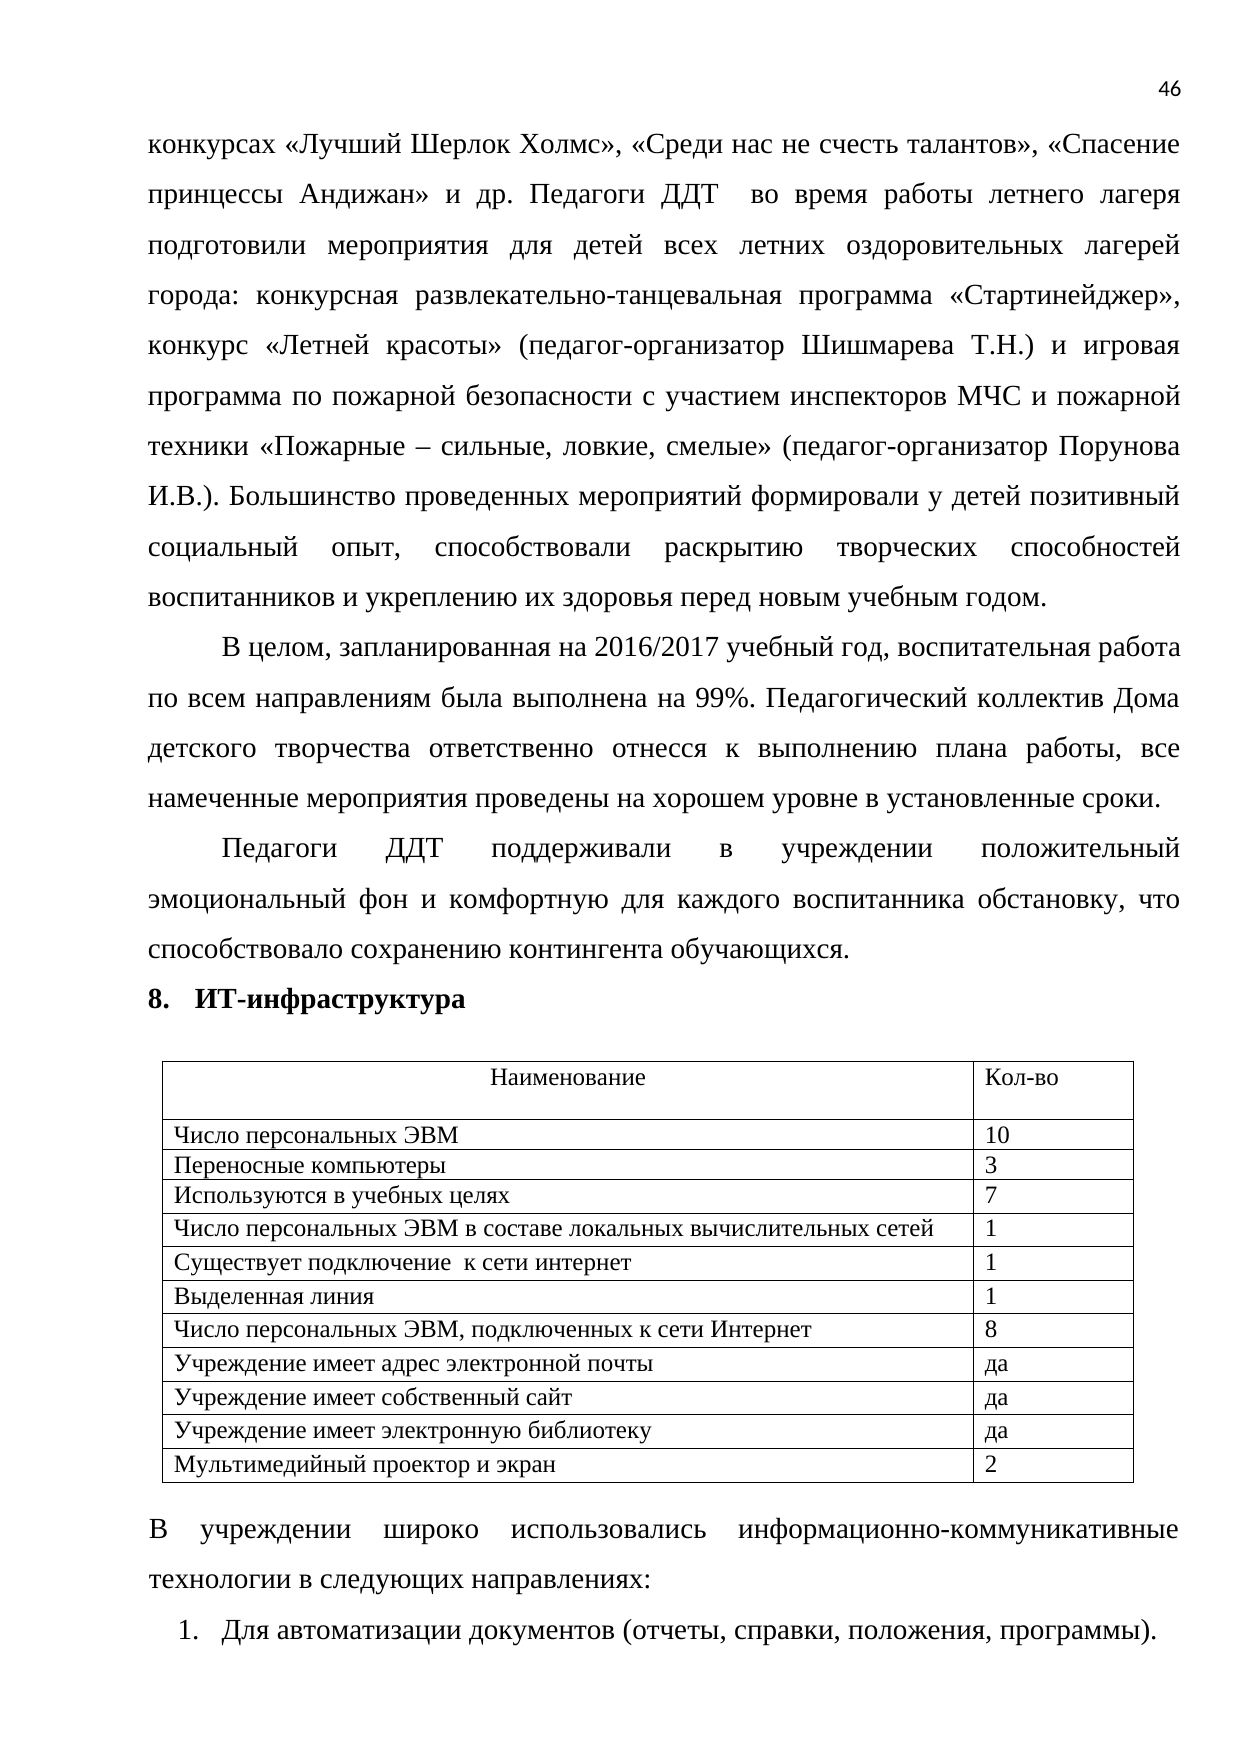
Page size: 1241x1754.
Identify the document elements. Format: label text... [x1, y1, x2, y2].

table_cell 7 [974, 1180, 1133, 1212]
table_cell Мультимедийный проектор и экран [163, 1449, 973, 1482]
table_cell Число персональных ЭВМ [163, 1120, 973, 1149]
table_cell 3 [974, 1150, 1133, 1179]
list Для автоматизации документов (отчеты, справки, положения, программы). [177, 1612, 1180, 1646]
table_header Кол-во [974, 1062, 1133, 1119]
table_cell да [974, 1415, 1133, 1448]
table_cell Учреждение имеет собственный сайт [163, 1382, 973, 1414]
table_cell да [974, 1348, 1133, 1381]
table_cell 10 [974, 1120, 1133, 1149]
table_cell Выделенная линия [163, 1281, 973, 1313]
table_cell Число персональных ЭВМ в составе локальных вычислительных сетей [163, 1214, 973, 1246]
table_cell Существует подключение к сети интернет [163, 1247, 973, 1280]
table_cell Используются в учебных целях [163, 1180, 973, 1212]
table_cell 1 [974, 1214, 1133, 1246]
table_cell 2 [974, 1449, 1133, 1482]
table_cell 1 [974, 1281, 1133, 1313]
list ИТ-инфраструктура [148, 982, 1181, 1015]
table_cell Учреждение имеет адрес электронной почты [163, 1348, 973, 1381]
table_cell Переносные компьютеры [163, 1150, 973, 1179]
table_cell Число персональных ЭВМ, подключенных к сети Интернет [163, 1314, 973, 1347]
text В учреждении широко использовались информационно-коммуникативные технологии в следующих направлениях: [149, 1511, 1180, 1595]
table_header Наименование [163, 1062, 973, 1119]
table_cell 8 [974, 1314, 1133, 1347]
table_cell да [974, 1382, 1133, 1414]
table_cell 1 [974, 1247, 1133, 1280]
text Педагоги ДДТ поддерживали в учреждении положительный эмоциональный фон и комфортную для каждого воспитанника обстановку, что способствовало сохранению контингента обучающихся. [148, 831, 1181, 965]
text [148, 126, 1181, 613]
table_cell Учреждение имеет электронную библиотеку [163, 1415, 973, 1448]
text В целом, запланированная на 2016/2017 учебный год, воспитательная работа по всем направлениям была выполнена на 99%. Педагогический коллектив Дома детского творчества ответственно отнесся к выполнению плана работы, все намеченные мероприятия проведены на хорошем уровне в установленные сроки. [148, 629, 1181, 814]
